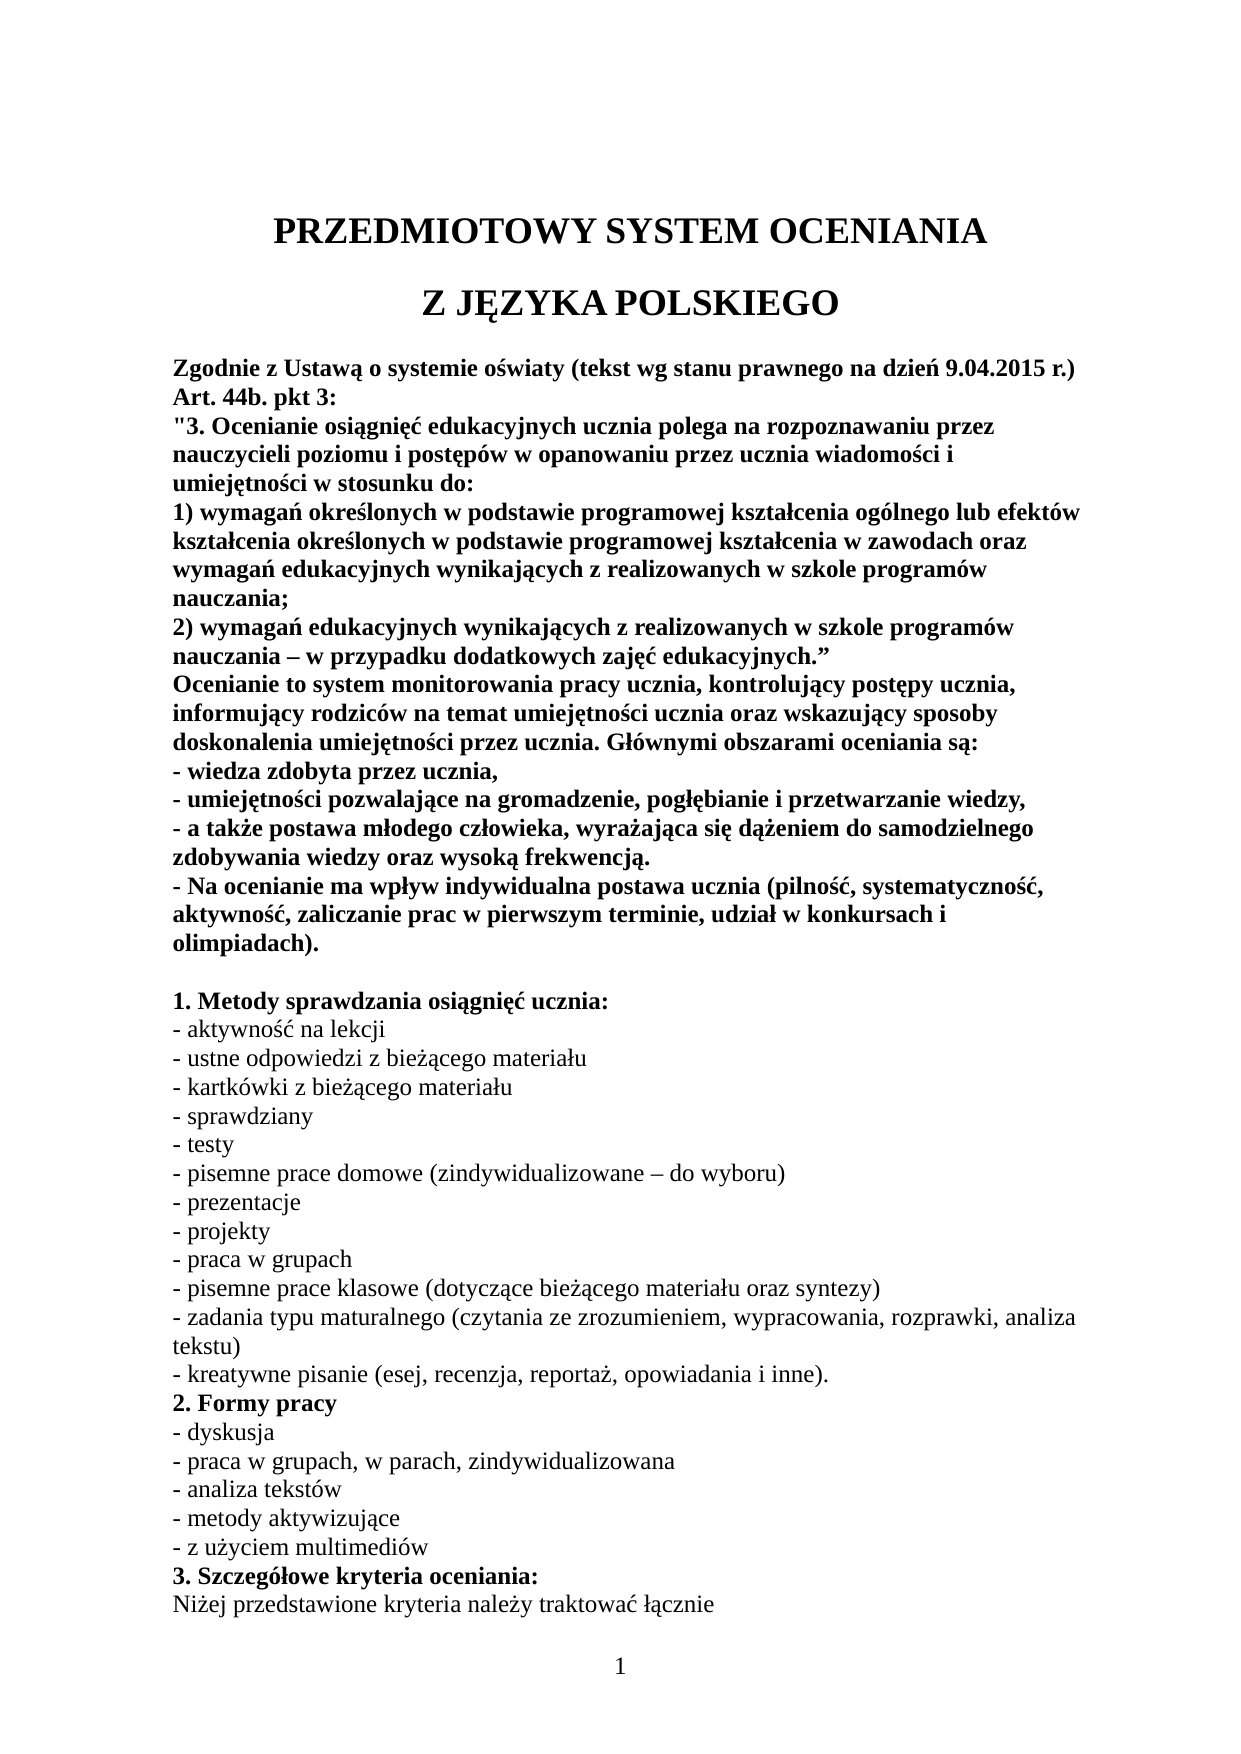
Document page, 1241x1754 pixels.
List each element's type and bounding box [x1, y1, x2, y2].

table_header [151, 147, 1089, 1621]
